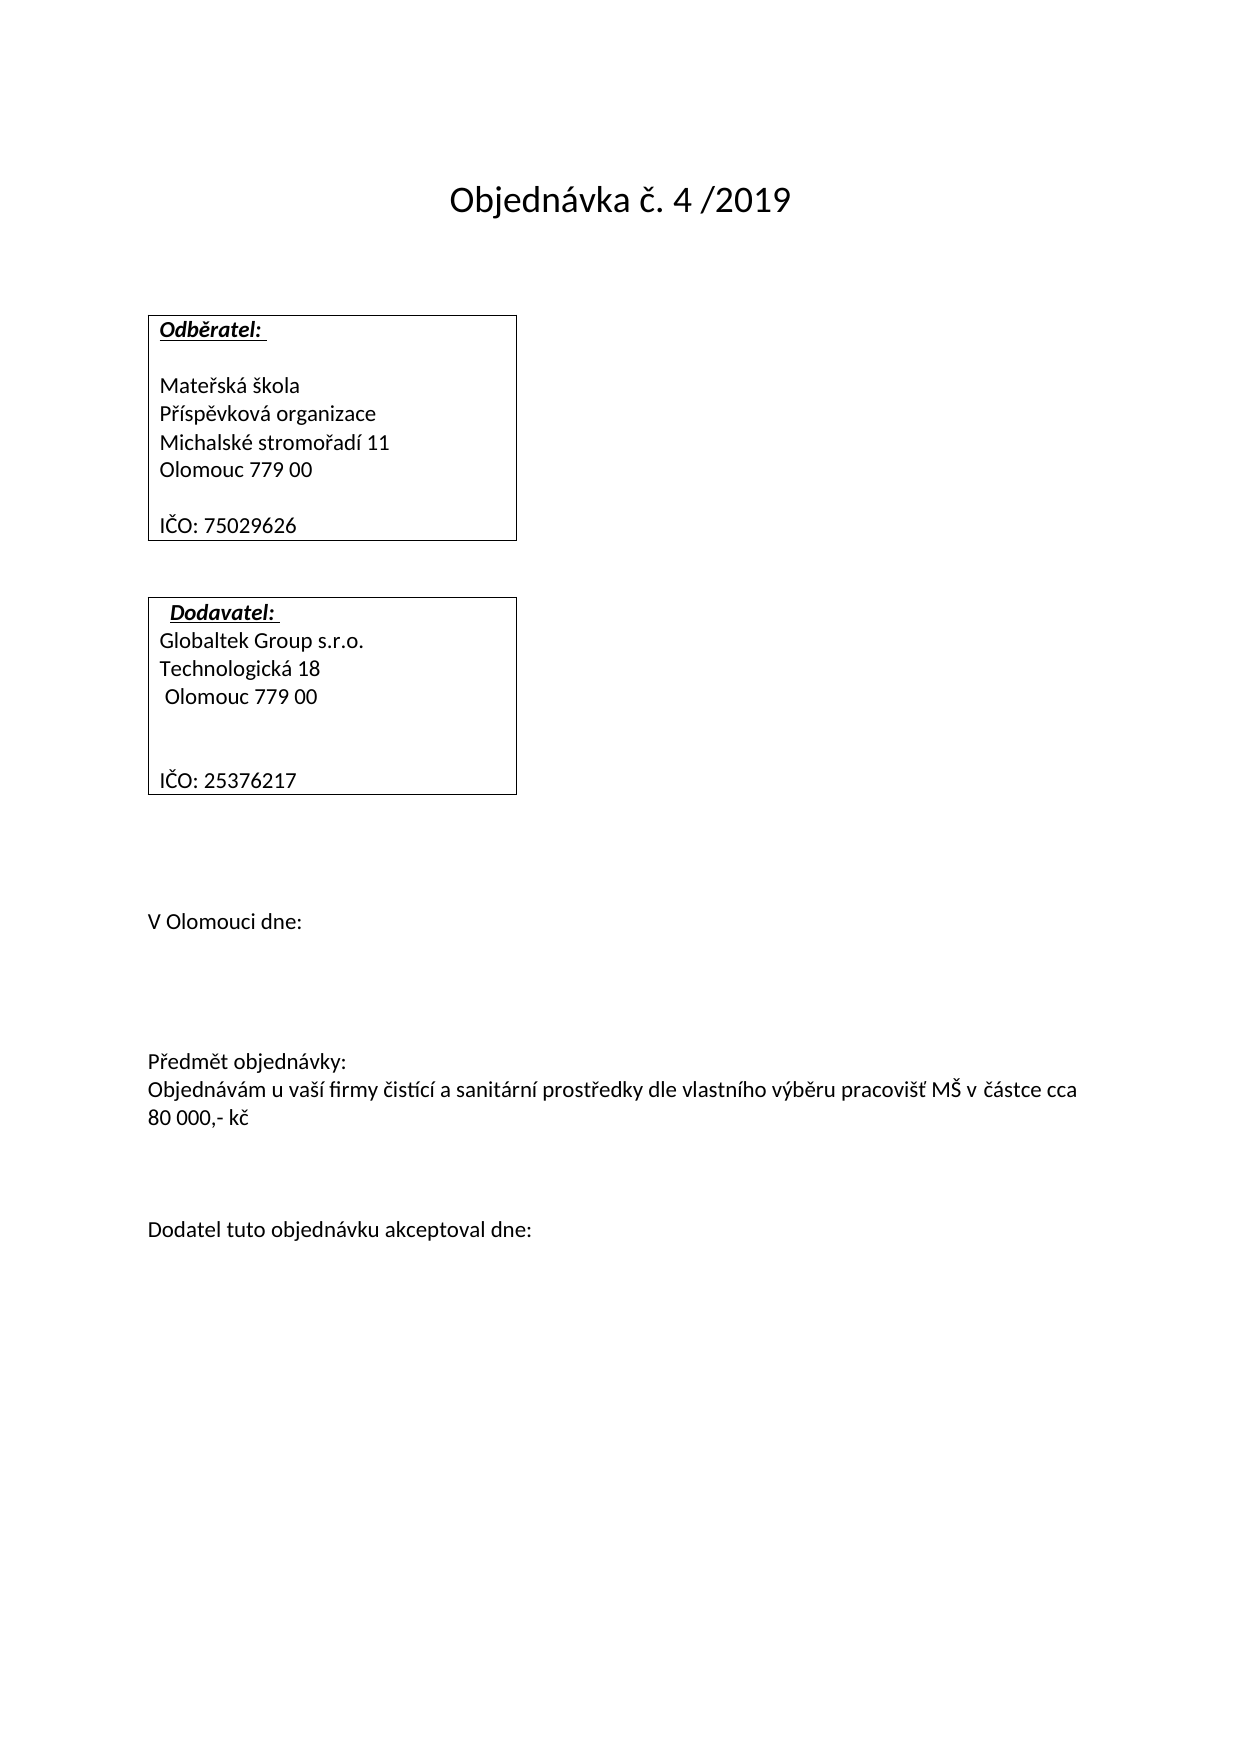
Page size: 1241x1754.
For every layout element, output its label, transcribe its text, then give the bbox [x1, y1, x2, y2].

table_header Odběratel: Mateřská škola Příspěvková organizace Michalské stromořadí 11 Olomouc 779 00 IČO: 75029626 [149, 316, 516, 540]
text Objednávám u vaší firmy čistící a sanitární prostředky dle vlastního výběru pracovišť MŠ v částce cca 80 000,- kč [148, 1075, 1093, 1131]
text Dodatel tuto objednávku akceptoval dne: [148, 1215, 1093, 1243]
text Objednávka č. 4 /2019 [148, 176, 1093, 221]
text V Olomouci dne: [148, 907, 1093, 935]
table_header Dodavatel: Globaltek Group s.r.o. Technologická 18 Olomouc 779 00 IČO: 25376217 [149, 598, 516, 794]
text Předmět objednávky: [148, 1047, 1093, 1075]
